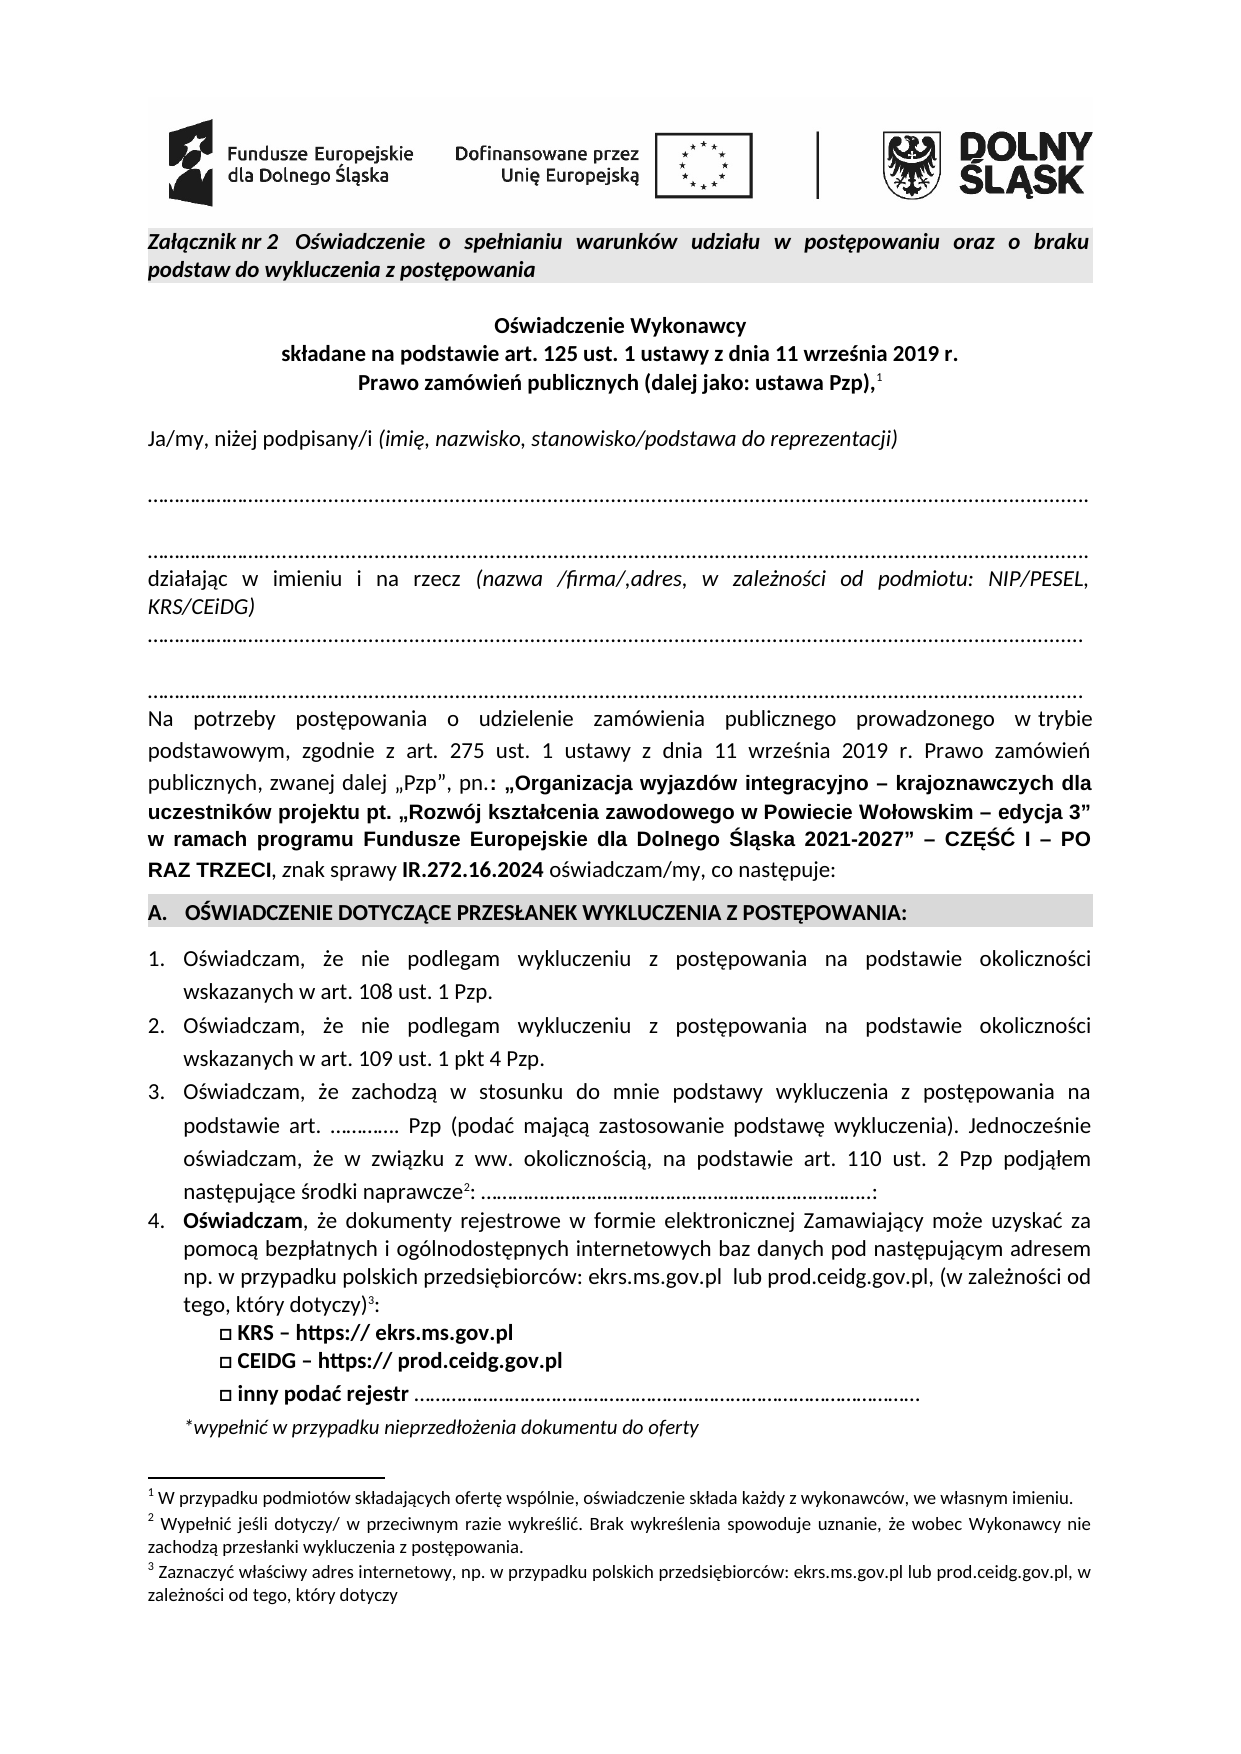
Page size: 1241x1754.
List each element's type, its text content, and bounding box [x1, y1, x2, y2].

list OŚWIADCZENIE DOTYCZĄCE PRZESŁANEK WYKLUCZENIA Z POSTĘPOWANIA: [148, 894, 1093, 927]
text działając w imieniu i na rzecz (nazwa /firma/,adres, w zależności od podmiotu: NIP/PESEL, KRS/CEiDG) [148, 564, 1093, 620]
picture [147, 97, 1093, 228]
text □ KRS – https:// ekrs.ms.gov.pl [183, 1318, 1093, 1346]
text …………………............................................................................................................................................... [148, 620, 1093, 648]
text □ inny podać rejestr …………………………………………………………………………………… [183, 1374, 1093, 1408]
text Oświadczenie Wykonawcy [148, 312, 1093, 339]
text Ja/my, niżej podpisany/i (imię, nazwisko, stanowisko/podstawa do reprezentacji) [148, 424, 1093, 452]
list Oświadczam, że zachodzą w stosunku do mnie podstawy wykluczenia z postępowania na podstawie art. …………. Pzp (podać mającą zastosowanie podstawę wykluczenia). Jednocześnie oświadczam, że w związku z ww. okolicznością, na podstawie art. 110 ust. 2 Pzp podjąłem następujące środki naprawcze: ………………………………………………………………..: [148, 1073, 1093, 1206]
text …………………................................................................................................................................................ [148, 536, 1093, 564]
list Oświadczam, że nie podlegam wykluczeniu z postępowania na podstawie okoliczności wskazanych w art. 109 ust. 1 pkt 4 Pzp. [148, 1006, 1093, 1073]
text składane na podstawie art. 125 ust. 1 ustawy z dnia 11 września 2019 r. [148, 339, 1093, 368]
list Oświadczam, że nie podlegam wykluczeniu z postępowania na podstawie okoliczności wskazanych w art. 108 ust. 1 Pzp. [148, 940, 1093, 1006]
text Załącznik nr 2 Oświadczenie o spełnianiu warunków udziału w postępowaniu oraz o braku podstaw do wykluczenia z postępowania [148, 228, 1093, 283]
text □ CEIDG – https:// prod.ceidg.gov.pl [183, 1346, 1093, 1374]
list Oświadczam, że dokumenty rejestrowe w formie elektronicznej Zamawiający może uzyskać za pomocą bezpłatnych i ogólnodostępnych internetowych baz danych pod następującym adresem np. w przypadku polskich przedsiębiorców: ekrs.ms.gov.pl lub prod.ceidg.gov.pl, (w zależności od tego, który dotyczy): [148, 1206, 1093, 1318]
text …………………................................................................................................................................................ [148, 480, 1093, 508]
text Na potrzeby postępowania o udzielenie zamówienia publicznego prowadzonego w trybie podstawowym, zgodnie z art. 275 ust. 1 ustawy z dnia 11 września 2019 r. Prawo zamówień publicznych, zwanej dalej „Pzp”, pn.: „Organizacja wyjazdów integracyjno – krajoznawczych dla uczestników projektu pt. „Rozwój kształcenia zawodowego w Powiecie Wołowskim – edycja 3” w ramach programu Fundusze Europejskie dla Dolnego Śląska 2021-2027” – CZĘŚĆ I – PO RAZ TRZECI, znak sprawy IR.272.16.2024 oświadczam/my, co następuje: [148, 704, 1093, 883]
text Prawo zamówień publicznych (dalej jako: ustawa Pzp), [148, 368, 1093, 396]
text *wypełnić w przypadku nieprzedłożenia dokumentu do oferty [183, 1408, 1093, 1441]
text …………………............................................................................................................................................... [148, 676, 1093, 704]
